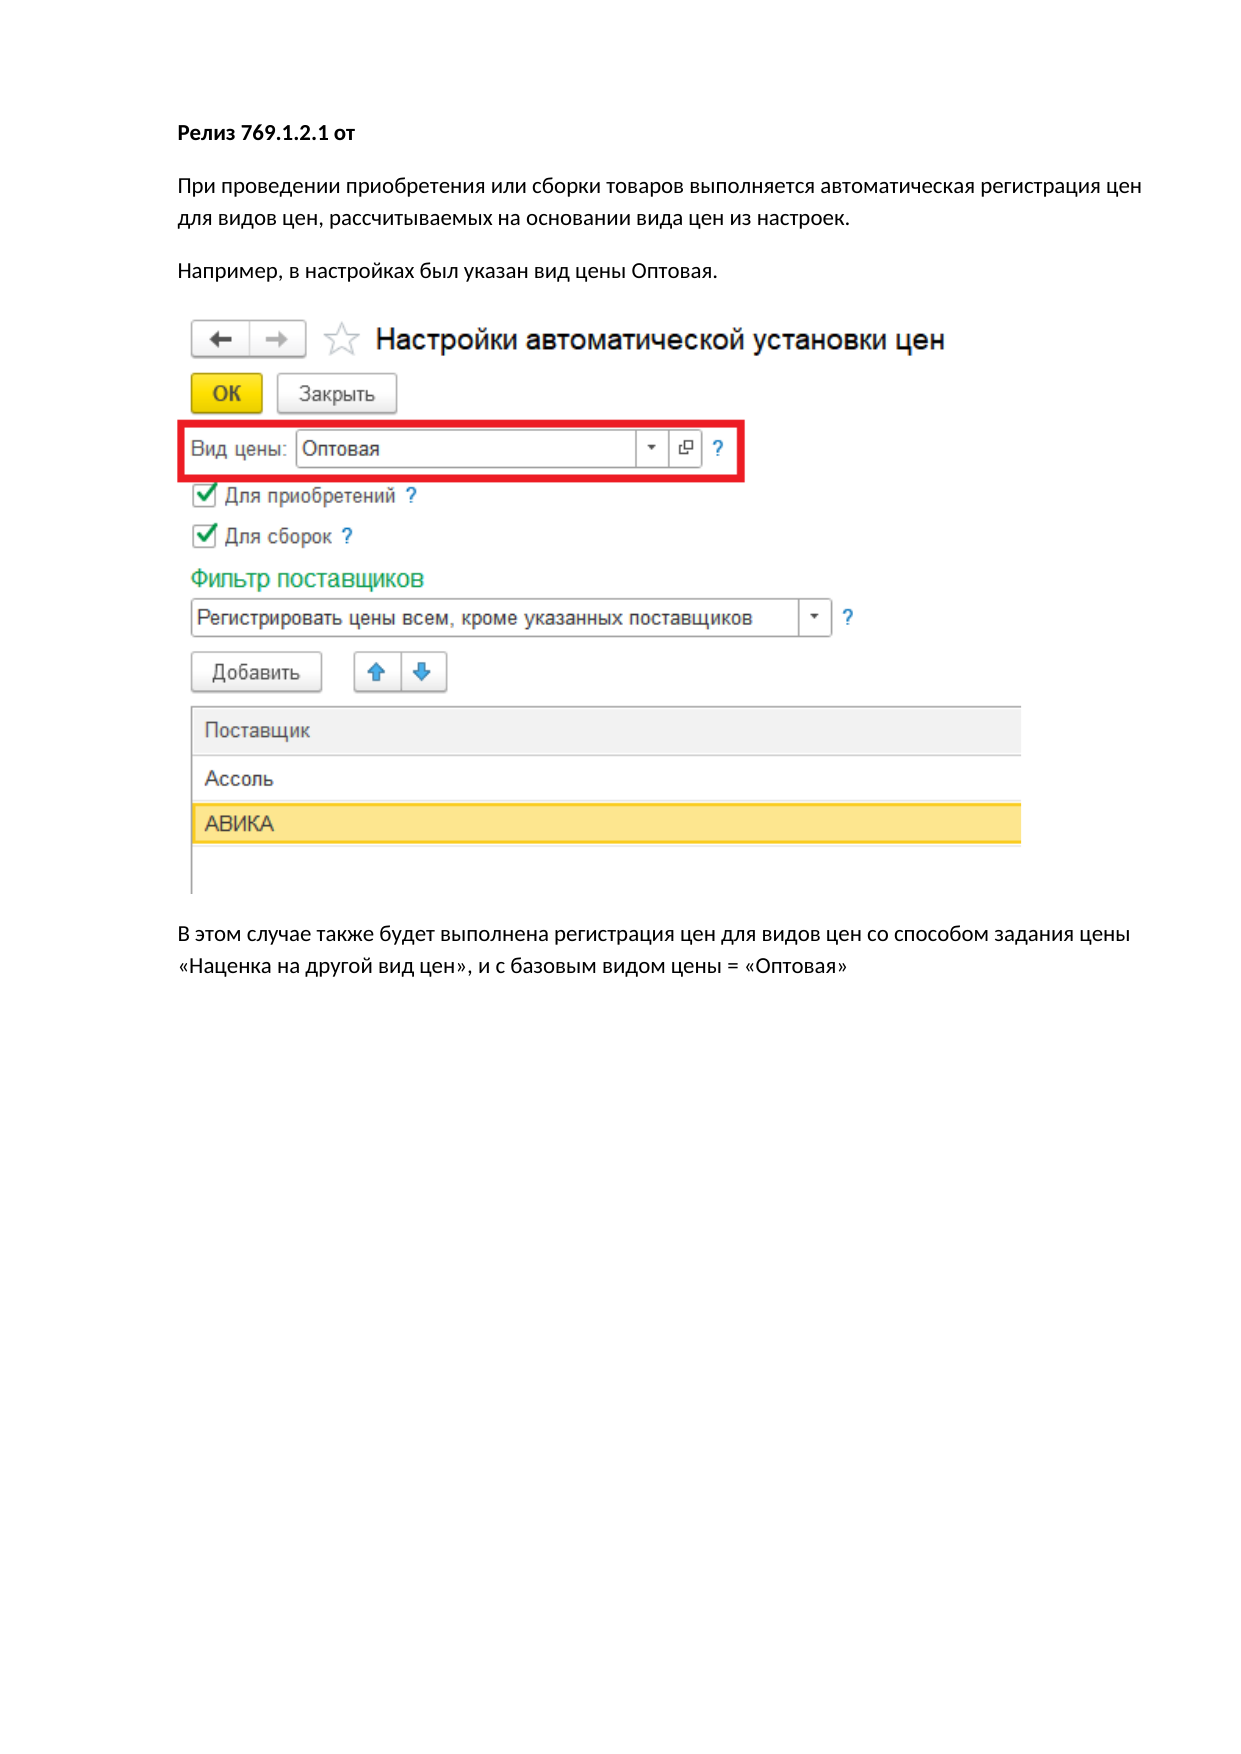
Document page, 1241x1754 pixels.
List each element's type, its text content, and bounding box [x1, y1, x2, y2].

picture [177, 309, 1022, 894]
text Например, в настройках был указан вид цены Оптовая. [177, 256, 1152, 284]
text В этом случае также будет выполнена регистрация цен для видов цен со способом задания цены «Наценка на другой вид цен», и с базовым видом цены = «Оптовая» [177, 919, 1152, 979]
text Релиз 769.1.2.1 от [177, 118, 1152, 146]
text При проведении приобретения или сборки товаров выполняется автоматическая регистрация цен для видов цен, рассчитываемых на основании вида цен из настроек. [177, 171, 1152, 231]
